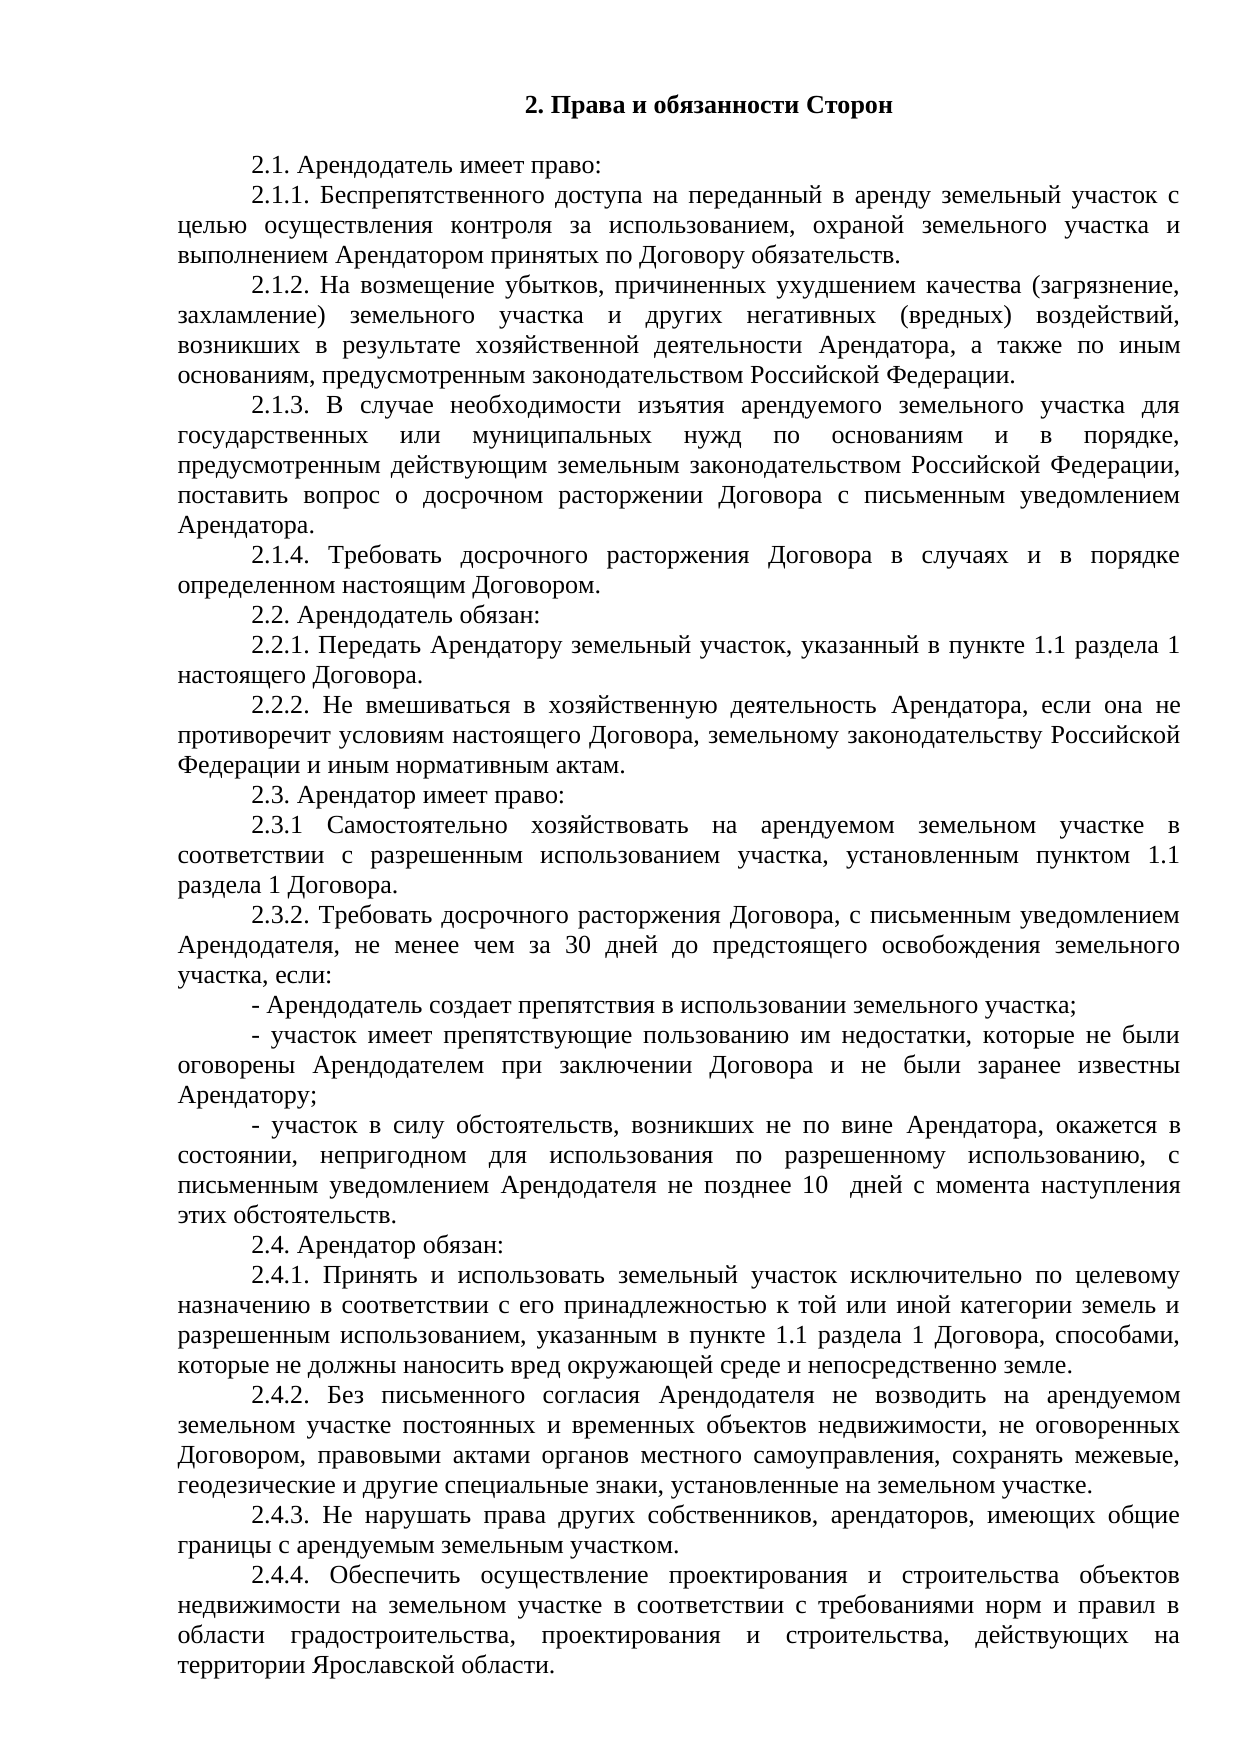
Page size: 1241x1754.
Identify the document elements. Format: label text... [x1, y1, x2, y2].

text 2.1.4. Требовать досрочного расторжения Договора в случаях и в порядке определенном настоящим Договором. [177, 539, 1181, 599]
text 2. Права и обязанности Сторон [177, 89, 1181, 119]
text - участок имеет препятствующие пользованию им недостатки, которые не были оговорены Арендодателем при заключении Договора и не были заранее известны Арендатору; [177, 1019, 1181, 1109]
text 2.1.2. На возмещение убытков, причиненных ухудшением качества (загрязнение, захламление) земельного участка и других негативных (вредных) воздействий, возникших в результате хозяйственной деятельности Арендатора, а также по иным основаниям, предусмотренным законодательством Российской Федерации. [177, 269, 1181, 389]
text 2.4.4. Обеспечить осуществление проектирования и строительства объектов недвижимости на земельном участке в соответствии с требованиями норм и правил в области градостроительства, проектирования и строительства, действующих на территории Ярославской области. [177, 1559, 1181, 1679]
text 2.2. Арендодатель обязан: [177, 599, 1181, 629]
text 2.1. Арендодатель имеет право: [177, 149, 1181, 179]
text 2.1.3. В случае необходимости изъятия арендуемого земельного участка для государственных или муниципальных нужд по основаниям и в порядке, предусмотренным действующим земельным законодательством Российской Федерации, поставить вопрос о досрочном расторжении Договора с письменным уведомлением Арендатора. [177, 389, 1181, 539]
text 2.1.1. Беспрепятственного доступа на переданный в аренду земельный участок с целью осуществления контроля за использованием, охраной земельного участка и выполнением Арендатором принятых по Договору обязательств. [177, 179, 1181, 269]
text 2.4. Арендатор обязан: [177, 1229, 1181, 1259]
text - Арендодатель создает препятствия в использовании земельного участка; [177, 989, 1181, 1019]
text 2.4.2. Без письменного согласия Арендодателя не возводить на арендуемом земельном участке постоянных и временных объектов недвижимости, не оговоренных Договором, правовыми актами органов местного самоуправления, сохранять межевые, геодезические и другие специальные знаки, установленные на земельном участке. [177, 1379, 1181, 1499]
text 2.3.1 Самостоятельно хозяйствовать на арендуемом земельном участке в соответствии с разрешенным использованием участка, установленным пунктом 1.1 раздела 1 Договора. [177, 809, 1181, 899]
text 2.4.1. Принять и использовать земельный участок исключительно по целевому назначению в соответствии с его принадлежностью к той или иной категории земель и разрешенным использованием, указанным в пункте 1.1 раздела 1 Договора, способами, которые не должны наносить вред окружающей среде и непосредственно земле. [177, 1259, 1181, 1379]
text - участок в силу обстоятельств, возникших не по вине Арендатора, окажется в состоянии, непригодном для использования по разрешенному использованию, с письменным уведомлением Арендодателя не позднее 10 дней с момента наступления этих обстоятельств. [177, 1109, 1181, 1229]
text 2.4.3. Не нарушать права других собственников, арендаторов, имеющих общие границы с арендуемым земельным участком. [177, 1499, 1181, 1559]
text 2.2.2. Не вмешиваться в хозяйственную деятельность Арендатора, если она не противоречит условиям настоящего Договора, земельному законодательству Российской Федерации и иным нормативным актам. [177, 689, 1181, 779]
text 2.3.2. Требовать досрочного расторжения Договора, с письменным уведомлением Арендодателя, не менее чем за 30 дней до предстоящего освобождения земельного участка, если: [177, 899, 1181, 989]
text 2.3. Арендатор имеет право: [177, 779, 1181, 809]
text 2.2.1. Передать Арендатору земельный участок, указанный в пункте 1.1 раздела 1 настоящего Договора. [177, 629, 1181, 689]
